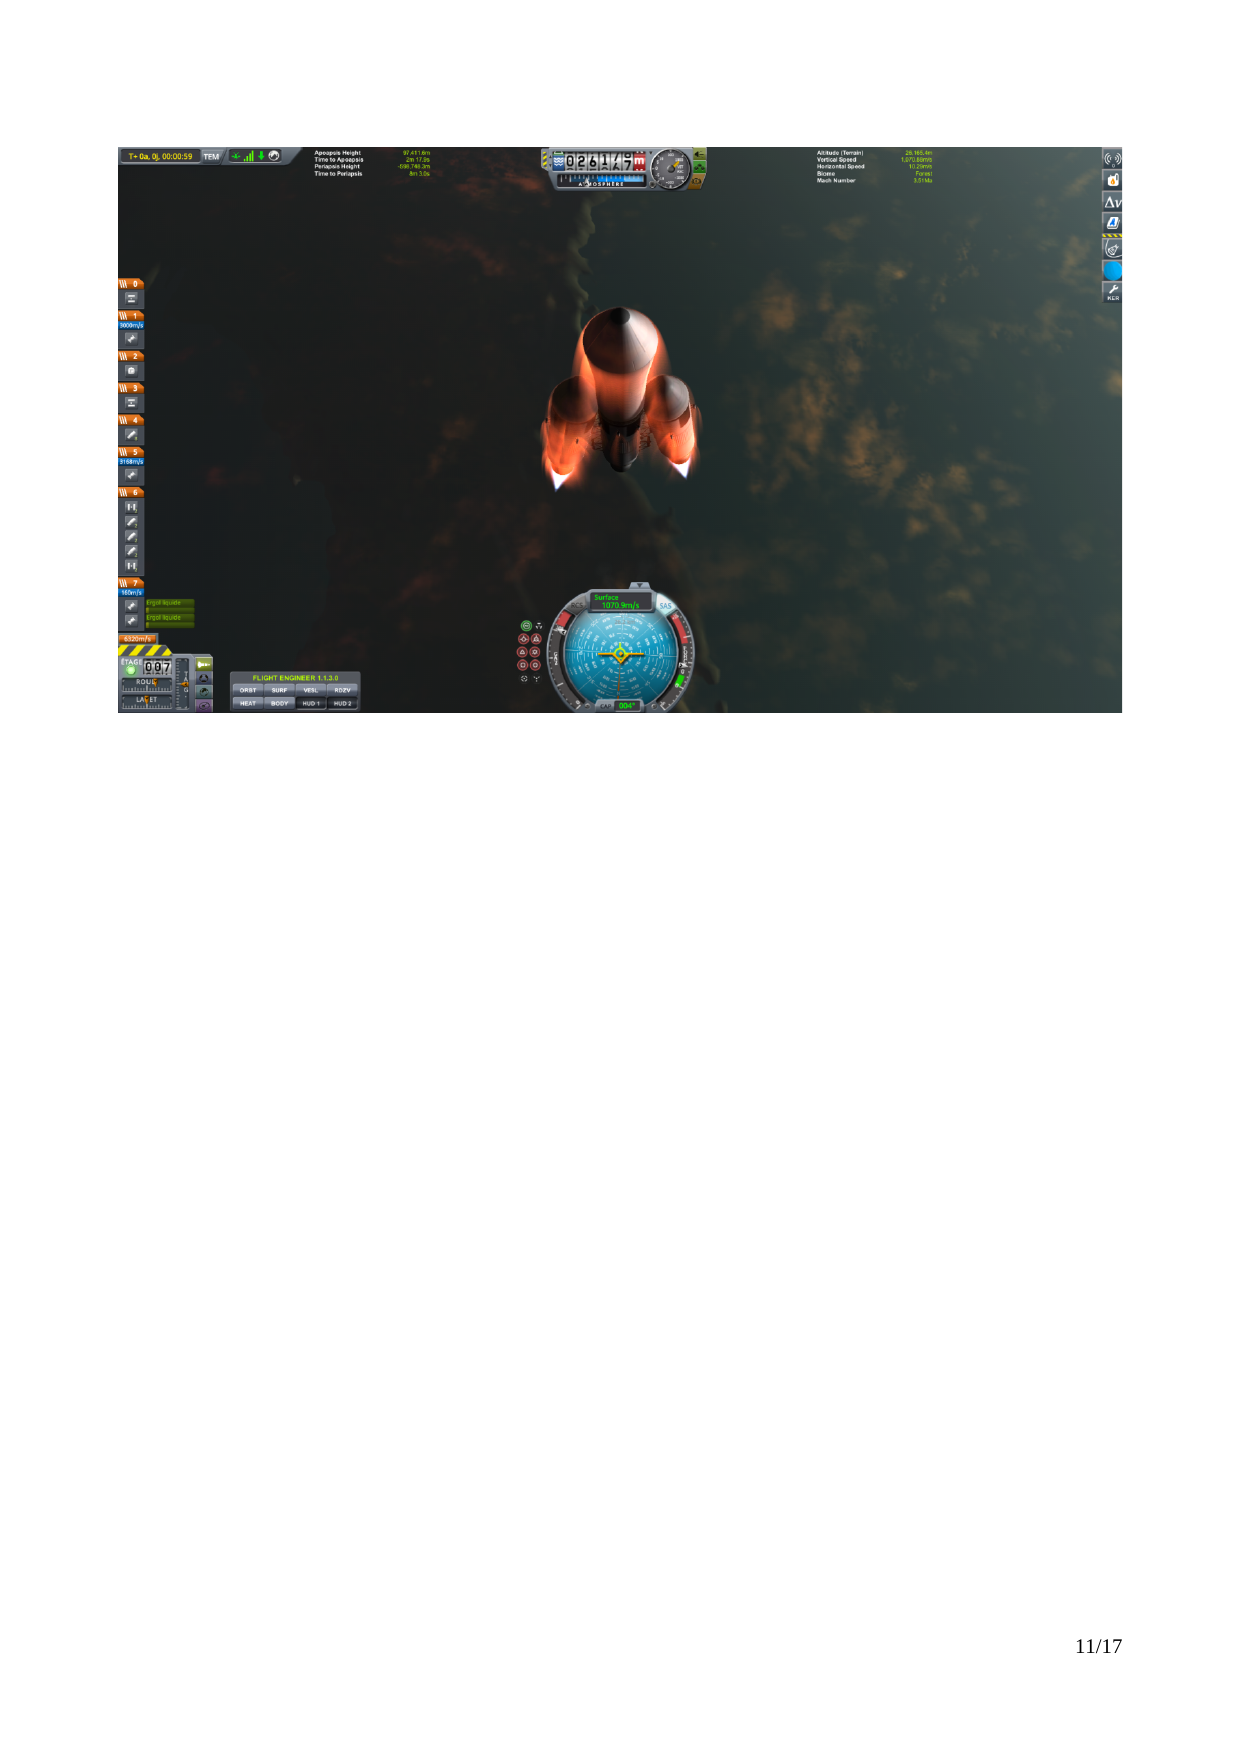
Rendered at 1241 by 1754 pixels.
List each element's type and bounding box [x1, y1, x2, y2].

picture [118, 147, 1123, 713]
